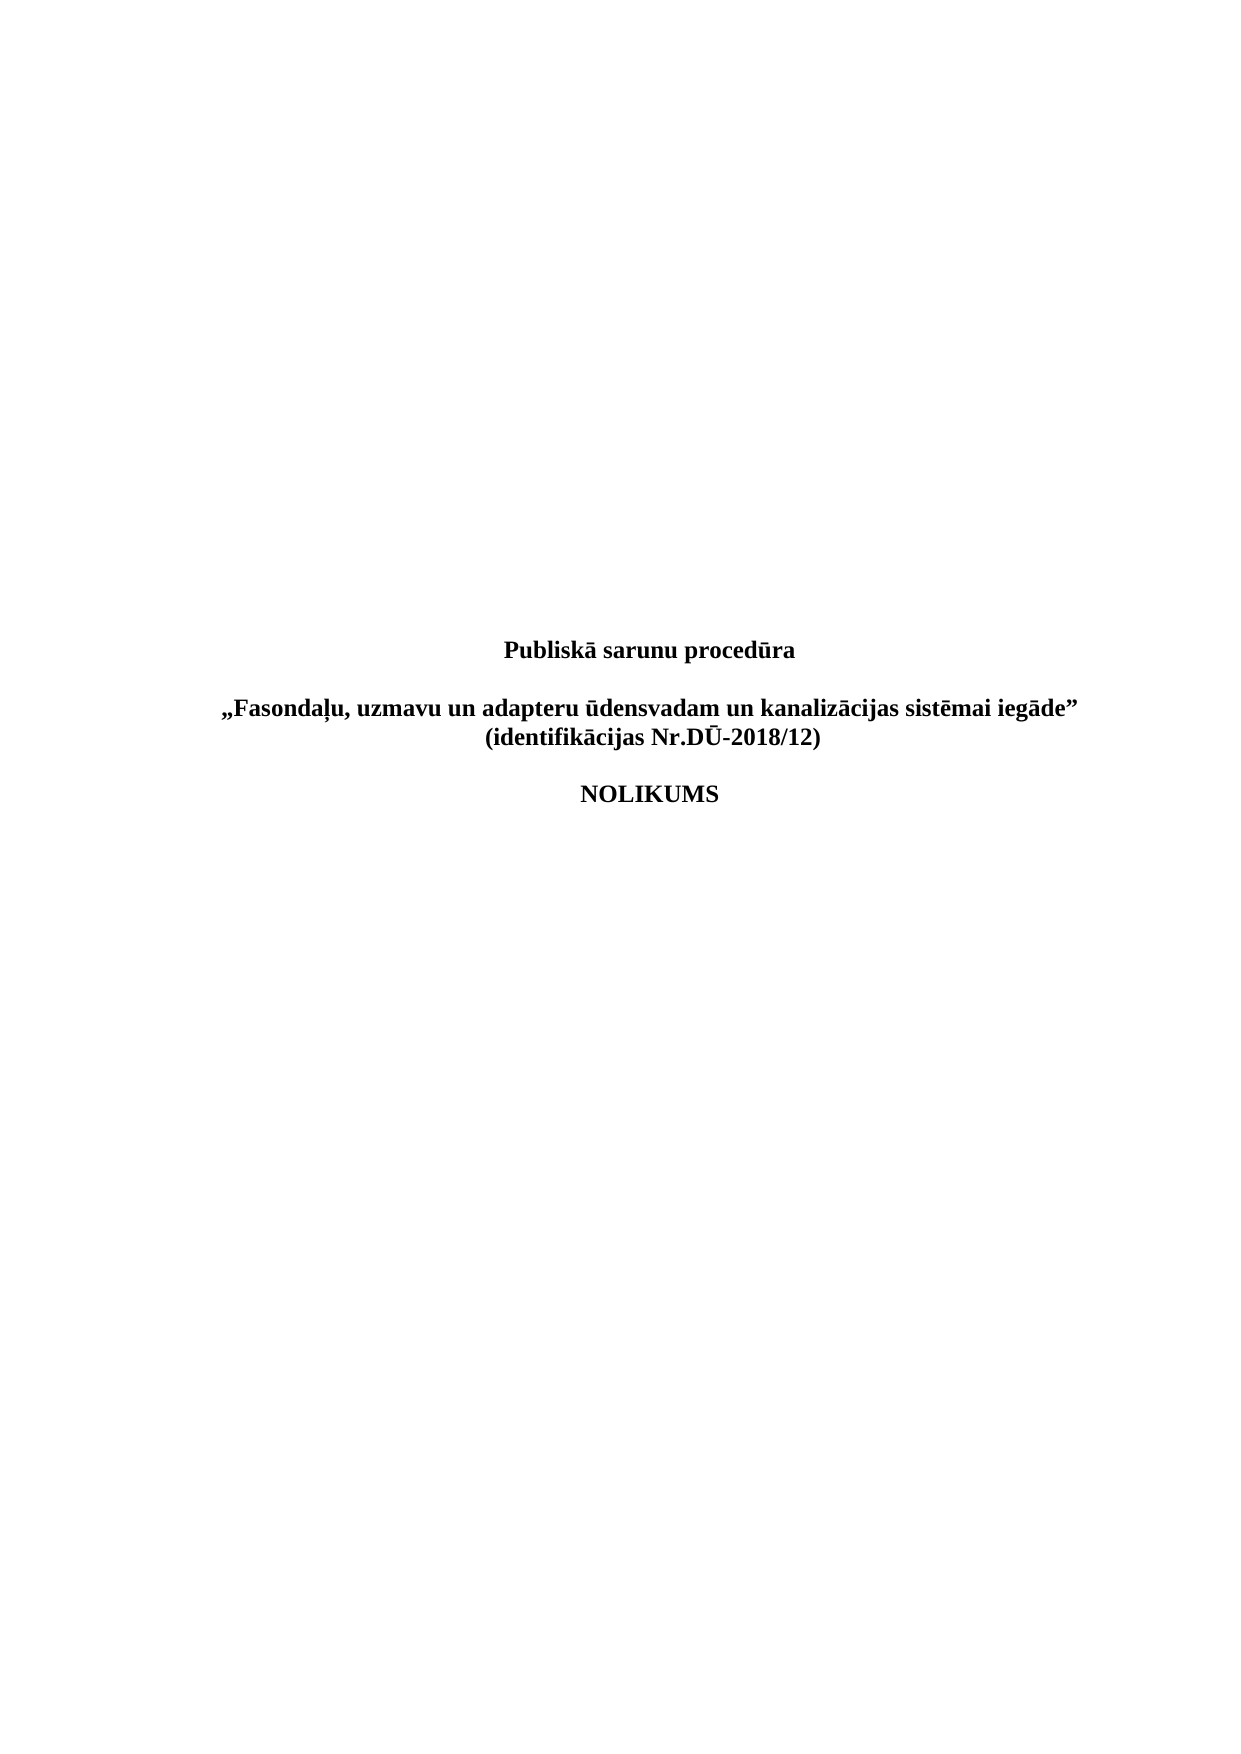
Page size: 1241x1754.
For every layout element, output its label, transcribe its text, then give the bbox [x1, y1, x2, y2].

text NOLIKUMS [177, 779, 1122, 808]
text Publiskā sarunu procedūra [177, 636, 1122, 664]
text „Fasondaļu, uzmavu un adapteru ūdensvadam un kanalizācijas sistēmai iegāde” [177, 693, 1122, 722]
text (identifikācijas Nr.DŪ-2018/12) [177, 722, 1122, 751]
